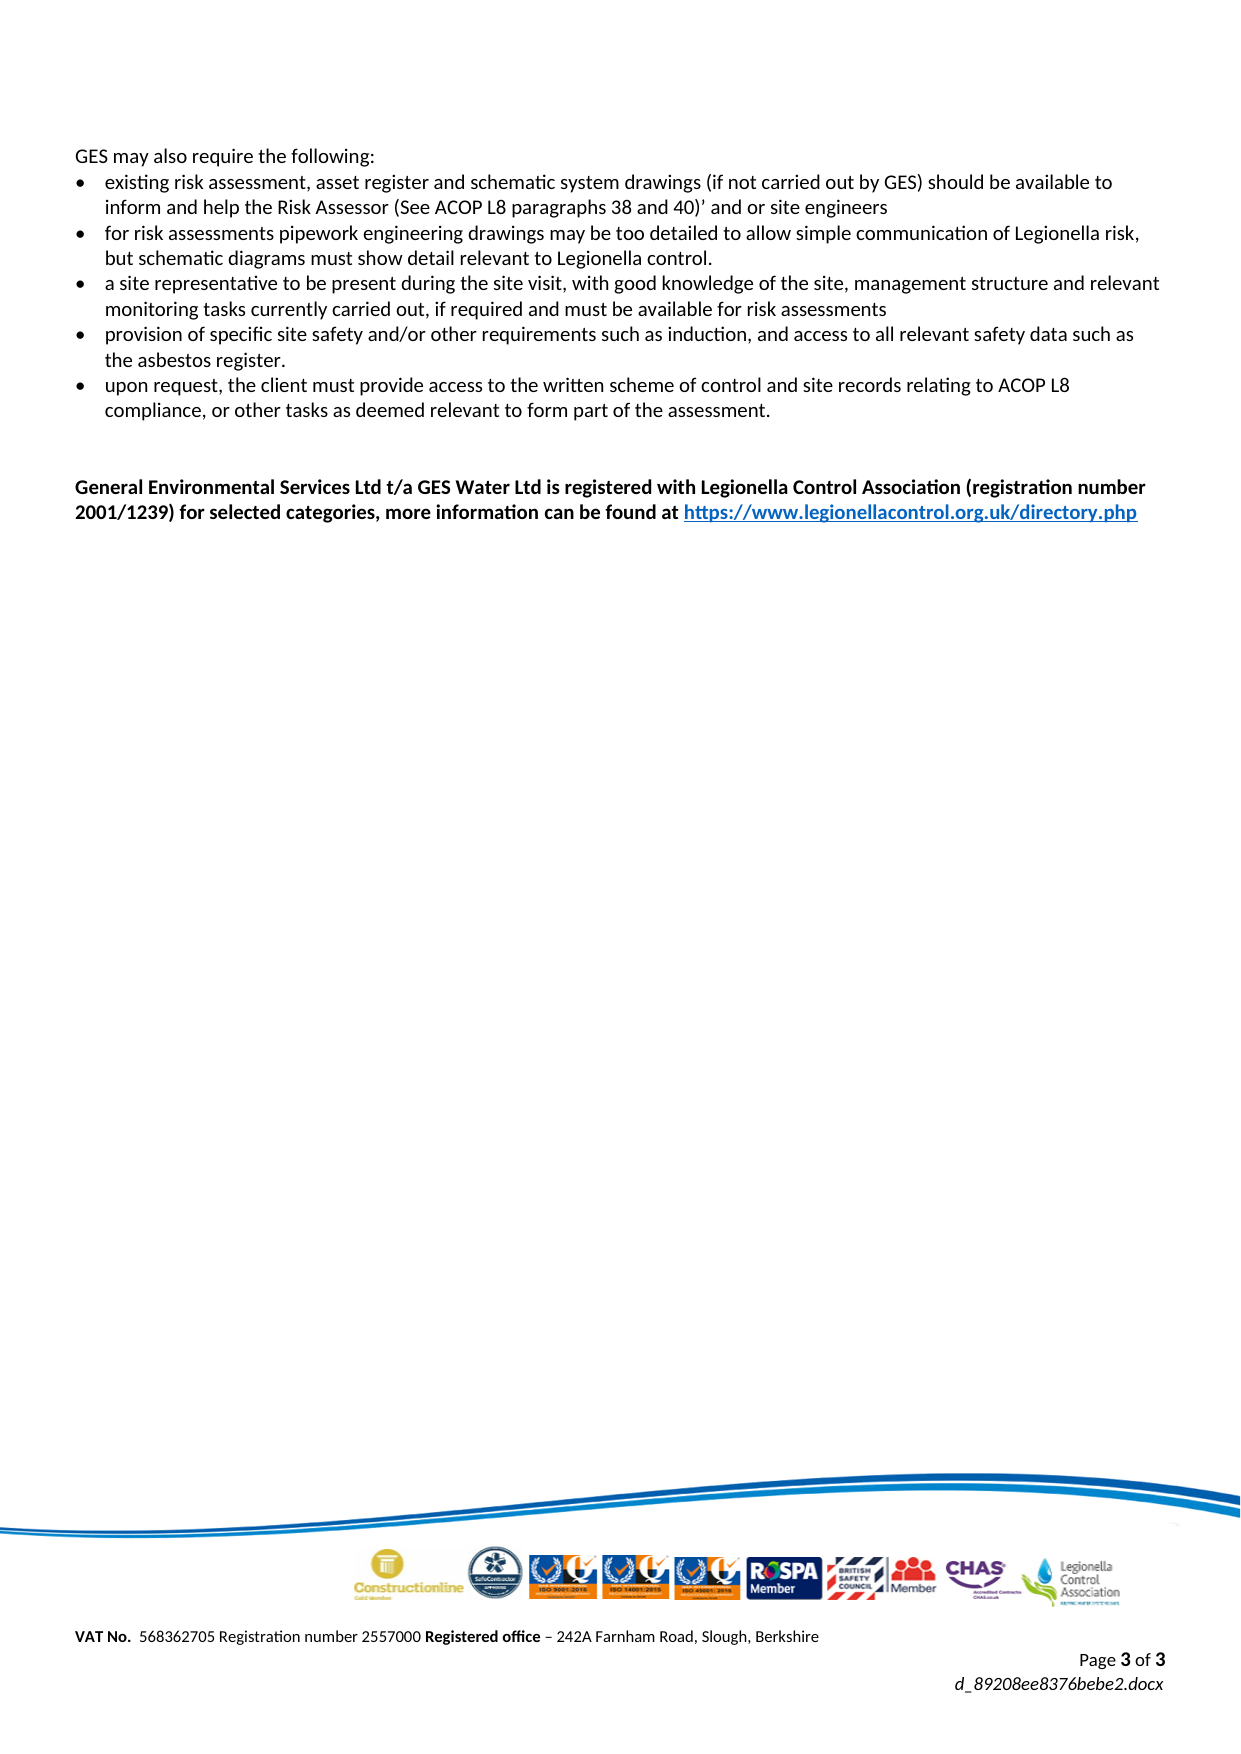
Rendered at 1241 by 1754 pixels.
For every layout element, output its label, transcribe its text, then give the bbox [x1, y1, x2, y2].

text • for risk assessments pipework engineering drawings may be too detailed to allow simple communication of Legionella risk, but schematic diagrams must show detail relevant to Legionella control. [75, 220, 1165, 271]
text • provision of specific site safety and/or other requirements such as induction, and access to all relevant safety data such as the asbestos register. [75, 321, 1165, 372]
text • existing risk assessment, asset register and schematic system drawings (if not carried out by GES) should be available to inform and help the Risk Assessor (See ACOP L8 paragraphs 38 and 40)’ and or site engineers [75, 169, 1165, 220]
text GES may also require the following: [75, 143, 1165, 169]
text General Environmental Services Ltd t/a GES Water Ltd is registered with Legionella Control Association (registration number 2001/1239) for selected categories, more information can be found at https://www.legionellacontrol.org.uk/directory.php [75, 474, 1165, 525]
text • upon request, the client must provide access to the written scheme of control and site records relating to ACOP L8 compliance, or other tasks as deemed relevant to form part of the assessment. [75, 372, 1165, 423]
picture [0, 1466, 1241, 1611]
text • a site representative to be present during the site visit, with good knowledge of the site, management structure and relevant monitoring tasks currently carried out, if required and must be available for risk assessments [75, 271, 1165, 321]
